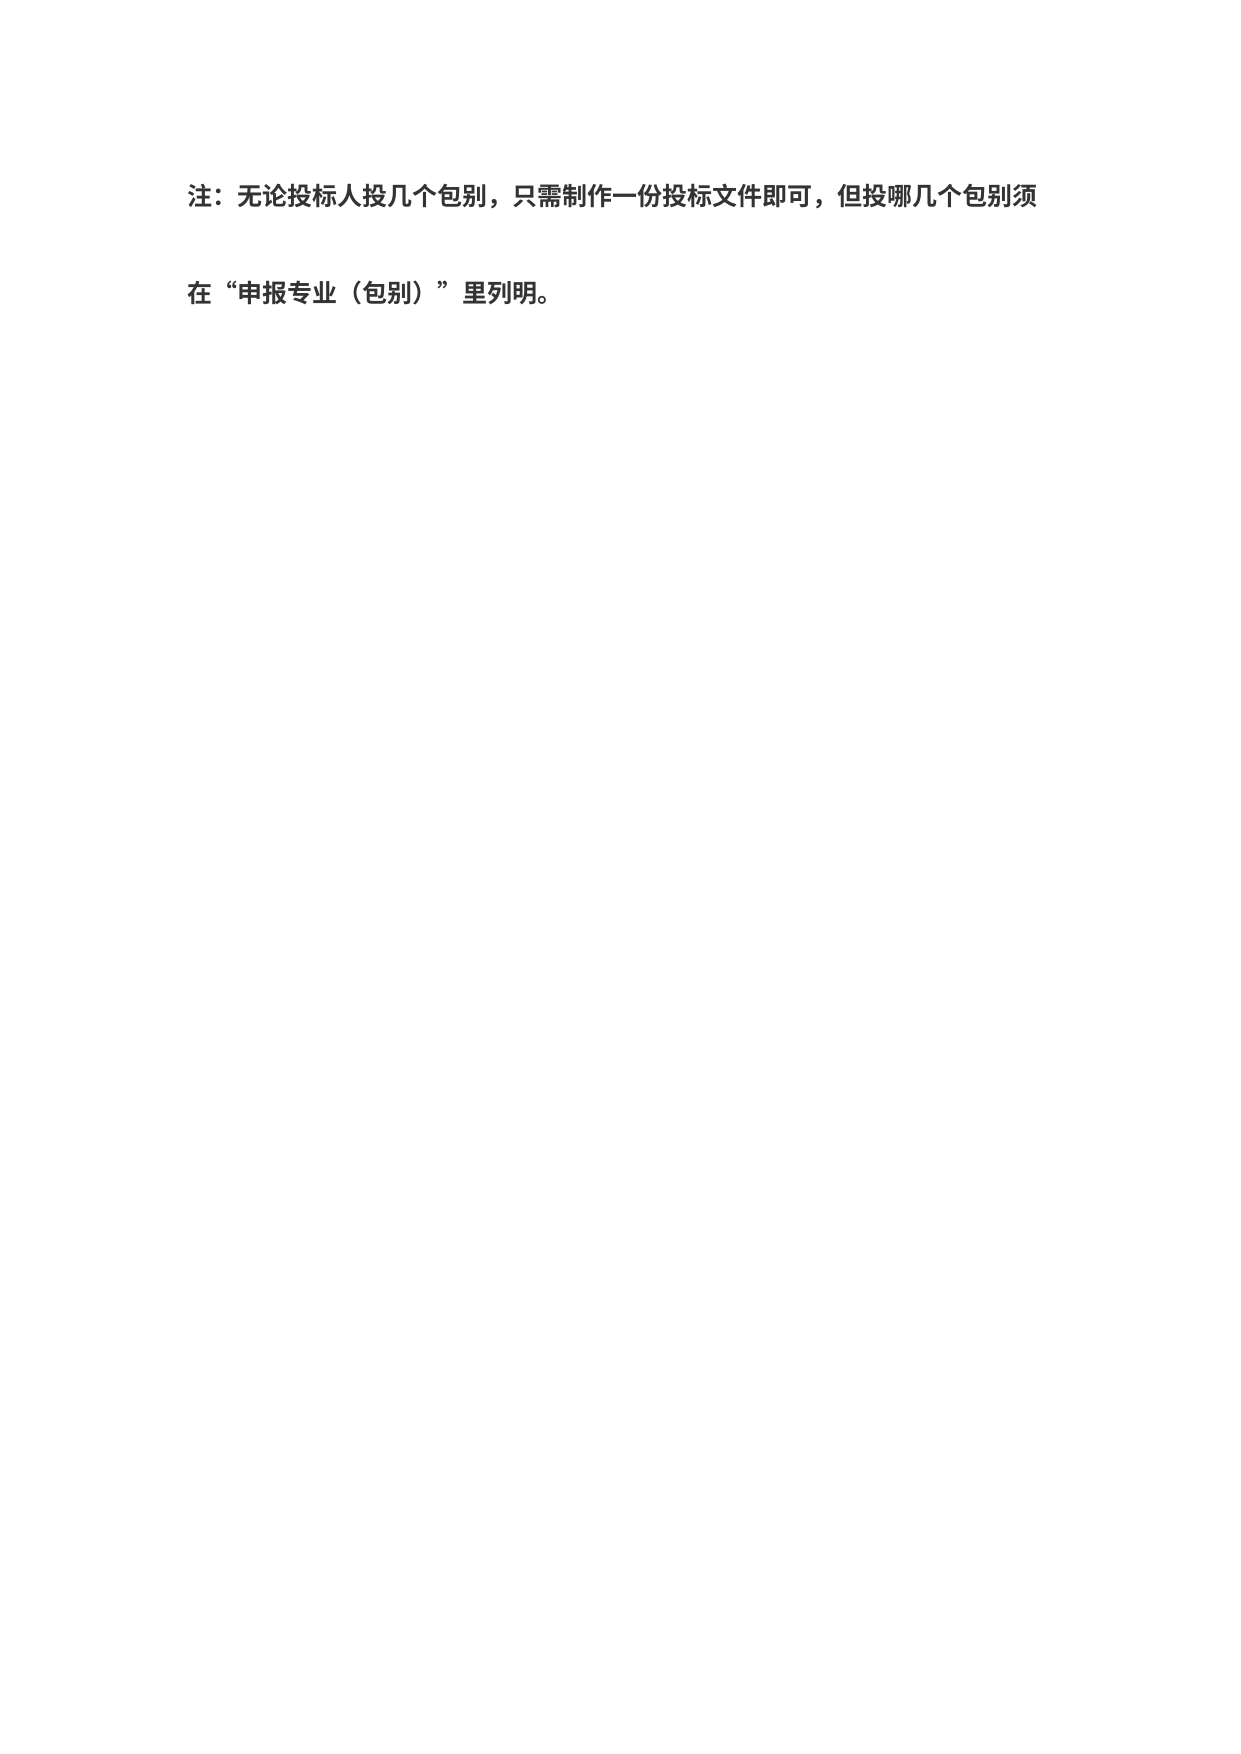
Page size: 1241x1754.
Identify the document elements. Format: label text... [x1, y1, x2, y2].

text 注：无论投标人投几个包别，只需制作一份投标文件即可，但投哪几个包别须在“申报专业（包别）”里列明。3、申请函： [187, 162, 1053, 324]
